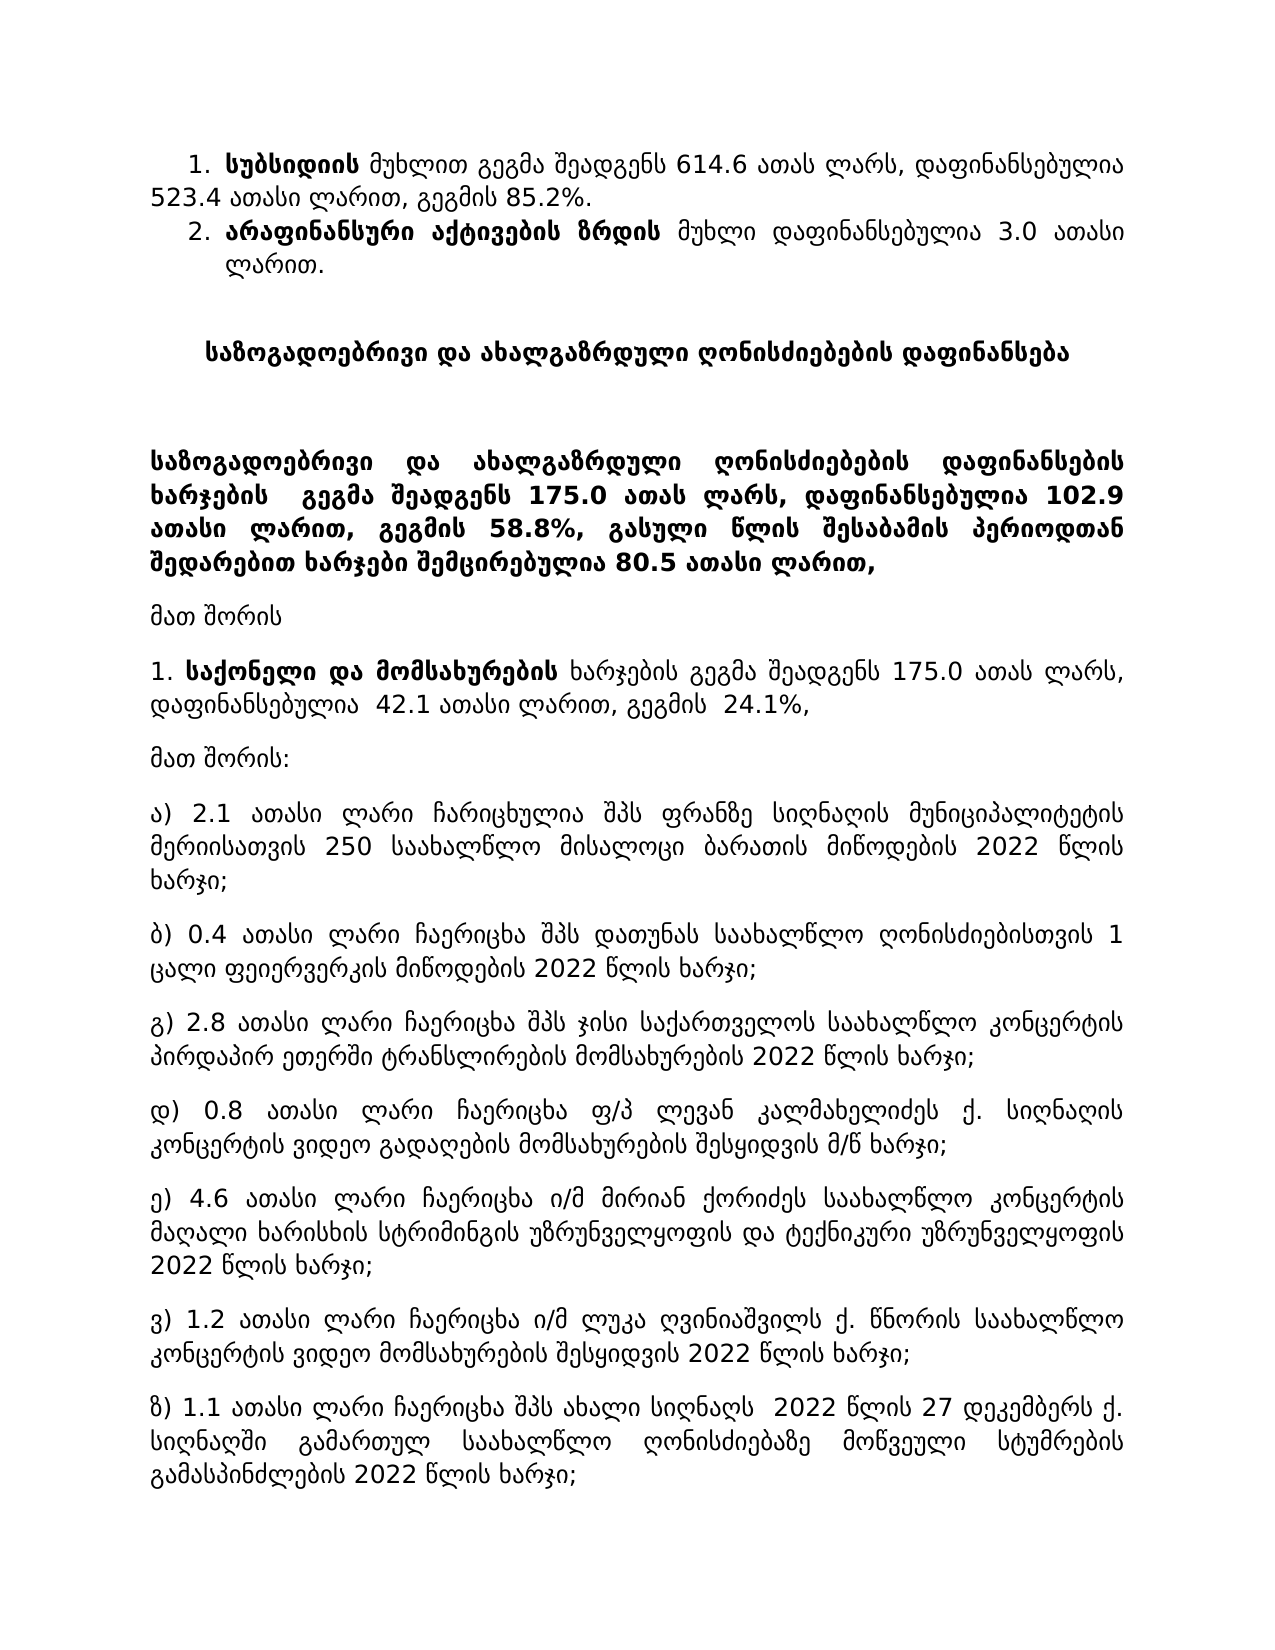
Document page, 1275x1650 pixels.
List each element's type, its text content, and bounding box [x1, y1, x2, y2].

list არაფინანსური აქტივების ზრდის მუხლი დაფინანსებულია 3.0 ათასი ლარით. [187, 217, 1125, 280]
text საზოგადოებრივი და ახალგაზრდული ღონისძიებების დაფინანსება [150, 338, 1125, 368]
text მათ შორის [150, 602, 1125, 631]
text ვ) 1.2 ათასი ლარი ჩაერიცხა ი/მ ლუკა ღვინიაშვილს ქ. წნორის საახალწლო კონცერტის ვიდეო მომსახურების შესყიდვის 2022 წლის ხარჯი; [150, 1306, 1125, 1368]
text გ) 2.8 ათასი ლარი ჩაერიცხა შპს ჯისი საქართველოს საახალწლო კონცერტის პირდაპირ ეთერში ტრანსლირების მომსახურების 2022 წლის ხარჯი; [150, 1008, 1125, 1071]
text ე) 4.6 ათასი ლარი ჩაერიცხა ი/მ მირიან ქორიძეს საახალწლო კონცერტის მაღალი ხარისხის სტრიმინგის უზრუნველყოფის და ტექნიკური უზრუნველყოფის 2022 წლის ხარჯი; [150, 1184, 1125, 1280]
text დ) 0.8 ათასი ლარი ჩაერიცხა ფ/პ ლევან კალმახელიძეს ქ. სიღნაღის კონცერტის ვიდეო გადაღების მომსახურების შესყიდვის მ/წ ხარჯი; [150, 1096, 1125, 1159]
list სუბსიდიის მუხლით გეგმა შეადგენს 614.6 ათას ლარს, დაფინანსებულია 523.4 ათასი ლარით, გეგმის 85.2%. [150, 150, 1125, 213]
text 1. საქონელი და მომსახურების ხარჯების გეგმა შეადგენს 175.0 ათას ლარს, დაფინანსებულია 42.1 ათასი ლარით, გეგმის 24.1%, [150, 657, 1125, 719]
text საზოგადოებრივი და ახალგაზრდული ღონისძიებების დაფინანსების ხარჯების გეგმა შეადგენს 175.0 ათას ლარს, დაფინანსებულია 102.9 ათასი ლარით, გეგმის 58.8%, გასული წლის შესაბამის პერიოდთან შედარებით ხარჯები შემცირებულია 80.5 ათასი ლარით, [150, 447, 1125, 577]
text ა) 2.1 ათასი ლარი ჩარიცხულია შპს ფრანზე სიღნაღის მუნიციპალიტეტის მერიისათვის 250 საახალწლო მისალოცი ბარათის მიწოდების 2022 წლის ხარჯი; [150, 799, 1125, 895]
text ზ) 1.1 ათასი ლარი ჩაერიცხა შპს ახალი სიღნაღს 2022 წლის 27 დეკემბერს ქ. სიღნაღში გამართულ საახალწლო ღონისძიებაზე მოწვეული სტუმრების გამასპინძლების 2022 წლის ხარჯი; [150, 1393, 1125, 1490]
text ბ) 0.4 ათასი ლარი ჩაერიცხა შპს დათუნას საახალწლო ღონისძიებისთვის 1 ცალი ფეიერვერკის მიწოდების 2022 წლის ხარჯი; [150, 920, 1125, 983]
text მათ შორის: [150, 744, 1125, 774]
